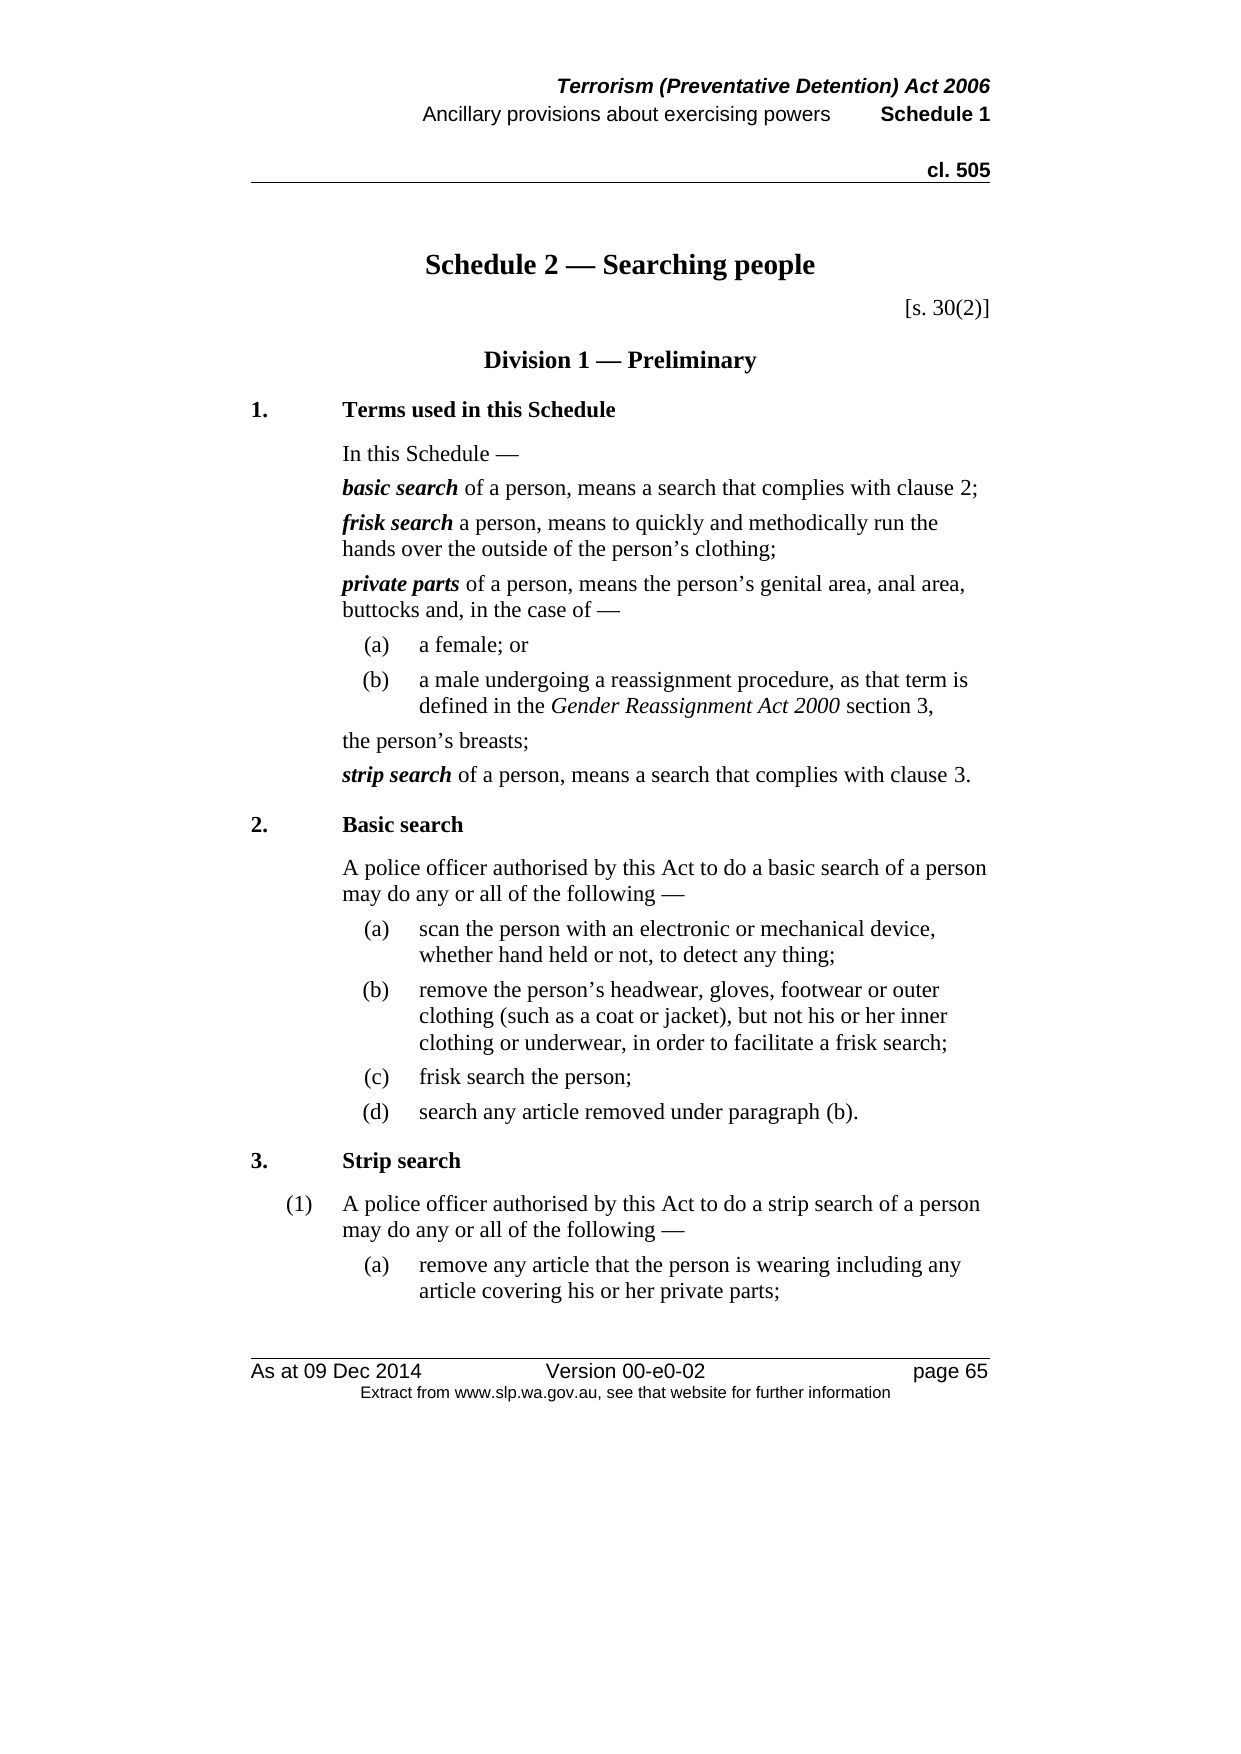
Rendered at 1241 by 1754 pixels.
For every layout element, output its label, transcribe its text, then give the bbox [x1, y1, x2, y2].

text (b) remove the person’s headwear, gloves, footwear or outer clothing (such as a coat or jacket), but not his or her inner clothing or underwear, in order to facilitate a frisk search; [251, 976, 990, 1055]
text (1) A police officer authorised by this Act to do a strip search of a person may do any or all of the following — [251, 1190, 990, 1243]
text private parts of a person, means the person’s genital area, anal area, buttocks and, in the case of — [251, 570, 990, 623]
text [s. 30(2)] [251, 293, 990, 320]
text basic search of a person, means a search that complies with clause 2; [251, 474, 990, 501]
subtitle 1. Terms used in this Schedule [251, 397, 990, 423]
text (b) a male undergoing a reassignment procedure, as that term is defined in the Gender Reassignment Act 2000 section 3, [251, 666, 990, 718]
text A police officer authorised by this Act to do a basic search of a person may do any or all of the following — [251, 854, 990, 906]
subtitle Division 1 — Preliminary [251, 345, 990, 374]
text In this Schedule — [251, 439, 990, 466]
text (a) a female; or [251, 631, 990, 657]
subtitle 3. Strip search [251, 1147, 990, 1173]
text the person’s breasts; [251, 727, 990, 753]
text (a) scan the person with an electronic or mechanical device, whether hand held or not, to detect any thing; [251, 915, 990, 967]
text (c) frisk search the person; [251, 1063, 990, 1089]
text (d) search any article removed under paragraph (b). [251, 1098, 990, 1124]
subtitle 2. Basic search [251, 811, 990, 837]
text frisk search a person, means to quickly and methodically run the hands over the outside of the person’s clothing; [251, 509, 990, 562]
text strip search of a person, means a search that complies with clause 3. [251, 761, 990, 788]
text (a) remove any article that the person is wearing including any article covering his or her private parts; [251, 1251, 990, 1304]
subtitle Schedule 2 — Searching people [251, 247, 990, 281]
